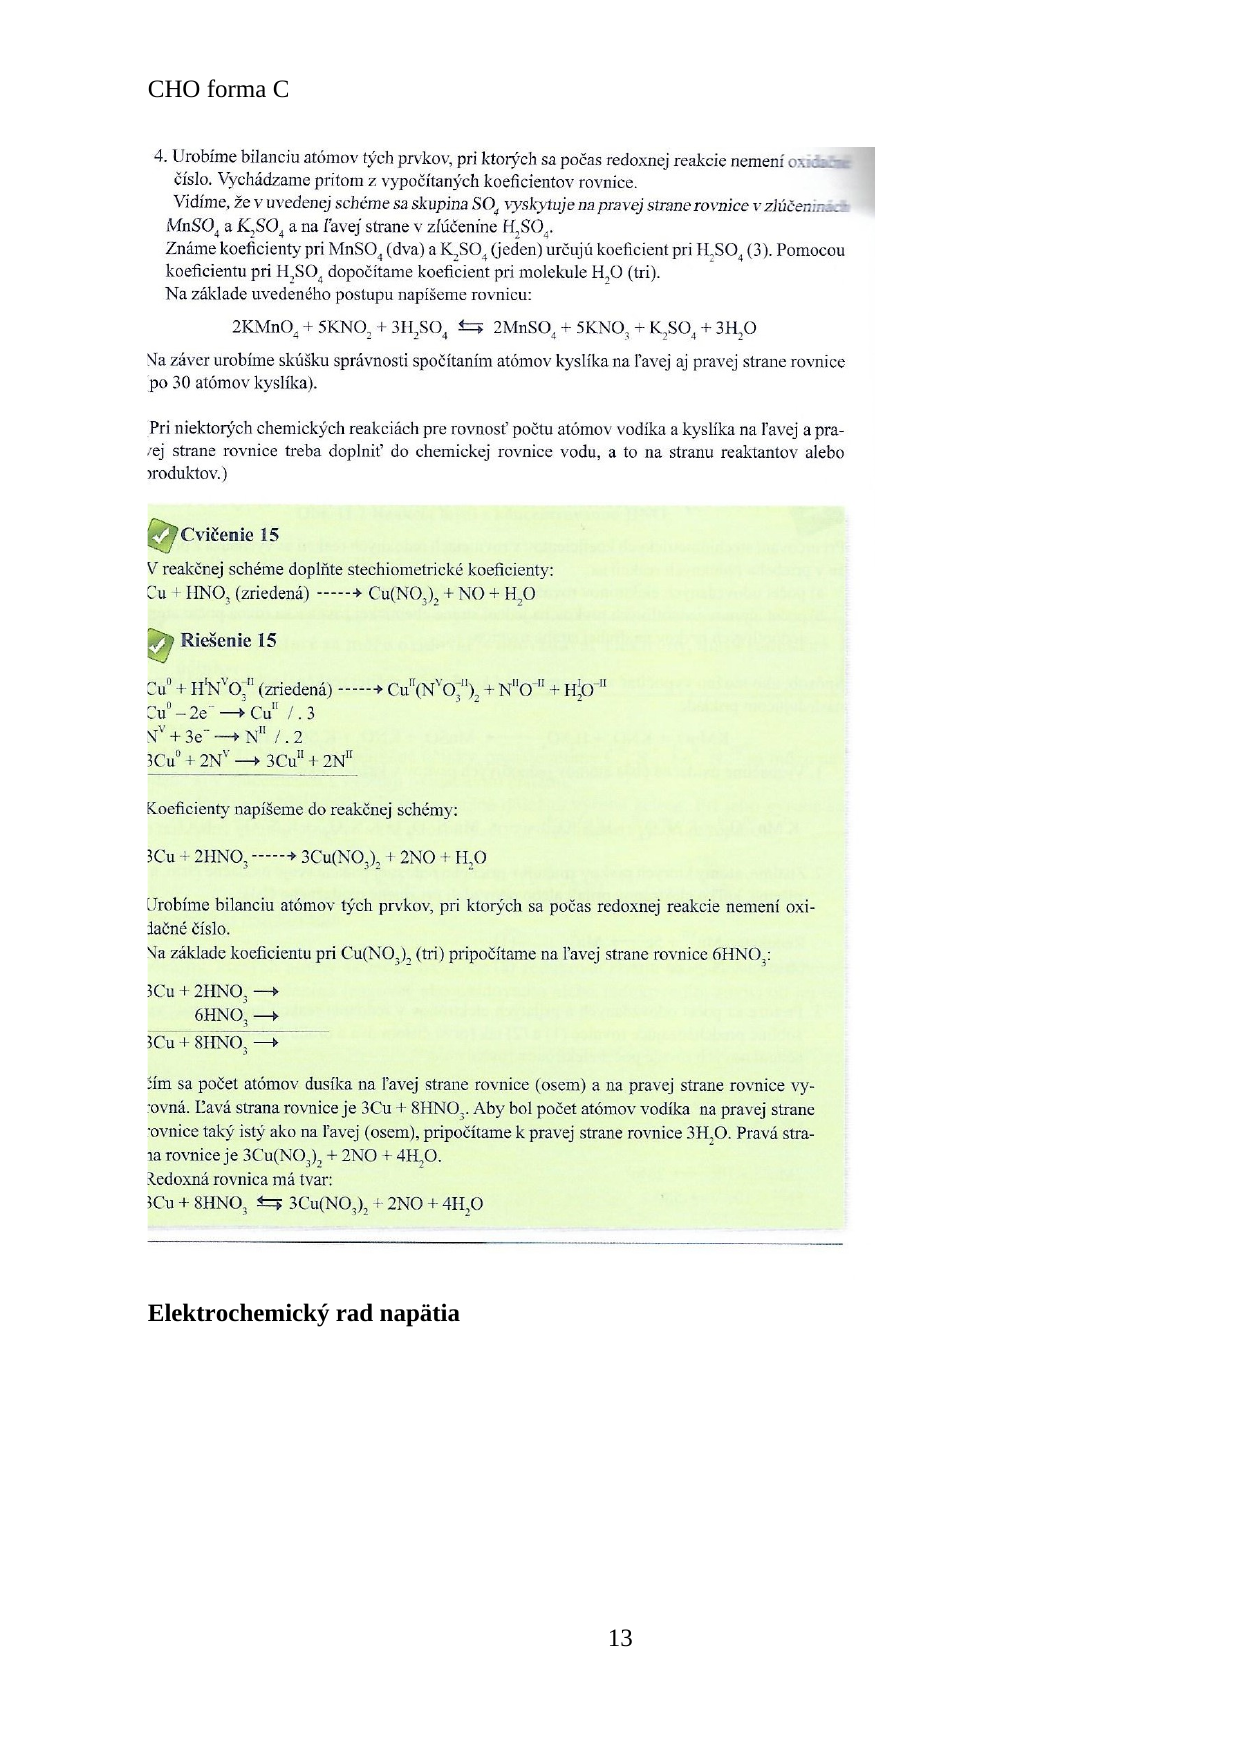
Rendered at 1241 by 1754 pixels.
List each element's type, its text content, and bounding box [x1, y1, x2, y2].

picture [147, 147, 875, 1284]
text Elektrochemický rad napätia [148, 1298, 1093, 1327]
